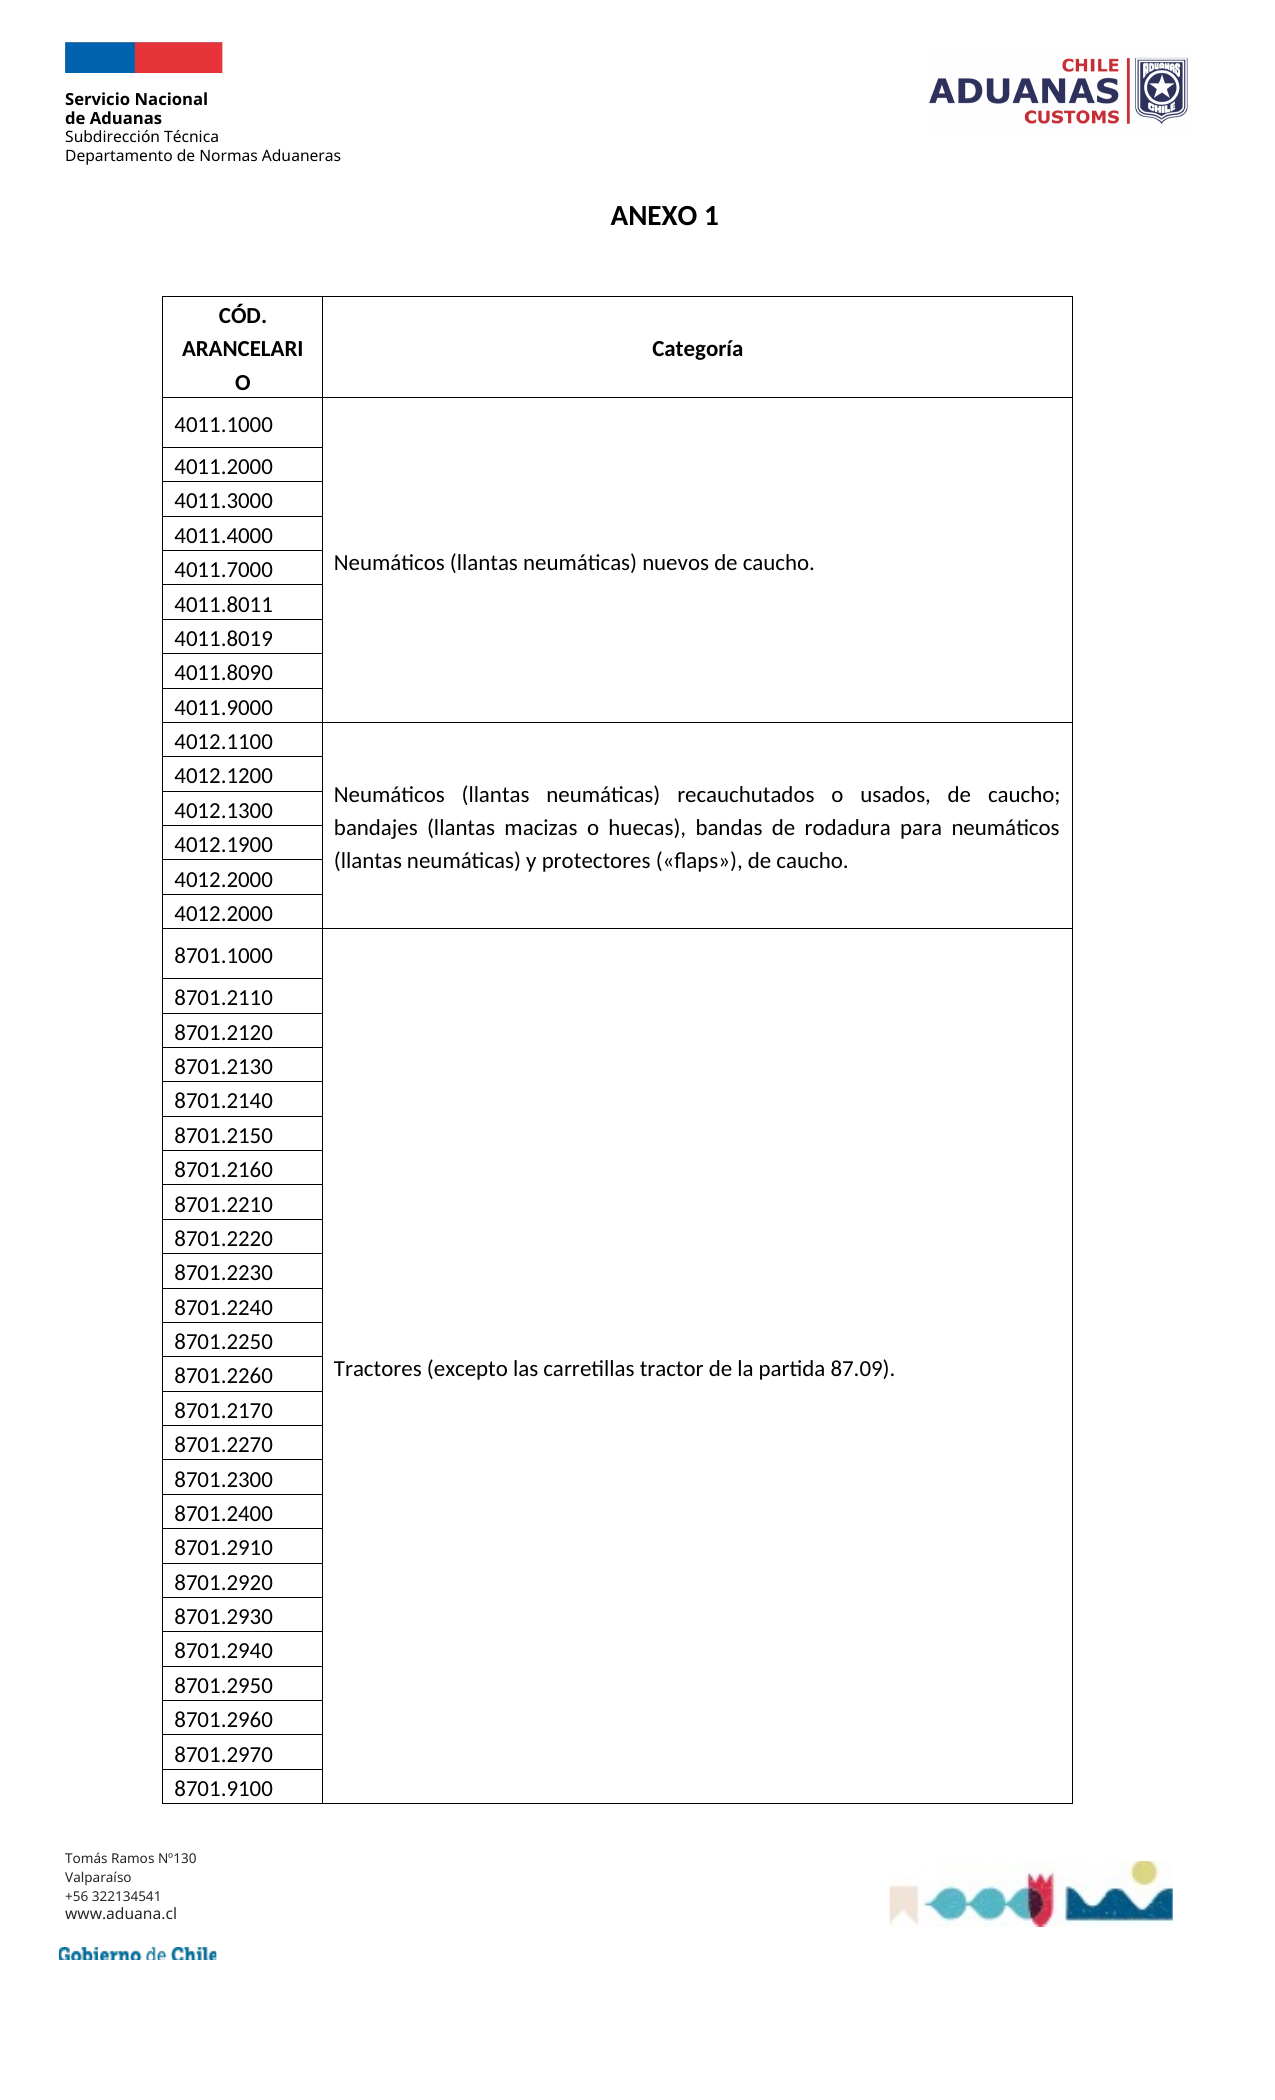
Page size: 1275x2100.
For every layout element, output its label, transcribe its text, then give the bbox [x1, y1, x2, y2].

table_cell 8701.2960 [163, 1701, 322, 1734]
table_cell 8701.2950 [163, 1667, 322, 1700]
table_cell 8701.2120 [163, 1014, 322, 1047]
table_cell 4011.9000 [163, 689, 322, 722]
table_cell 8701.2250 [163, 1323, 322, 1356]
table_cell 8701.2920 [163, 1564, 322, 1597]
table_header Categoría [323, 297, 1072, 397]
table_cell Neumáticos (llantas neumáticas) nuevos de caucho. [323, 398, 1072, 722]
table_cell 4011.8090 [163, 654, 322, 687]
table_cell 8701.2260 [163, 1357, 322, 1391]
table_cell 8701.9100 [163, 1770, 322, 1803]
table_cell 4011.7000 [163, 551, 322, 584]
table_cell 4011.4000 [163, 517, 322, 550]
table_cell 8701.2970 [163, 1735, 322, 1769]
table_cell 4011.3000 [163, 482, 322, 516]
table_cell 8701.2160 [163, 1151, 322, 1184]
table_cell 8701.2220 [163, 1220, 322, 1253]
table_cell 4011.2000 [163, 448, 322, 481]
table_cell 8701.2140 [163, 1082, 322, 1116]
picture [889, 1861, 1173, 1927]
table_cell 4011.8011 [163, 585, 322, 619]
table_cell 8701.2400 [163, 1495, 322, 1528]
table_cell 8701.2300 [163, 1460, 322, 1494]
table_cell 8701.2270 [163, 1426, 322, 1459]
table_cell 8701.2910 [163, 1529, 322, 1562]
table_header CÓD. ARANCELARIO [163, 297, 322, 397]
table_cell 8701.2240 [163, 1289, 322, 1322]
table_cell 8701.2210 [163, 1185, 322, 1219]
table_cell Tractores (excepto las carretillas tractor de la partida 87.09). [323, 929, 1072, 1803]
table_cell 4012.1900 [163, 826, 322, 859]
picture [927, 52, 1193, 134]
table_cell 8701.2150 [163, 1117, 322, 1150]
table_cell 8701.2940 [163, 1632, 322, 1666]
table_cell 8701.1000 [163, 929, 322, 978]
table_cell 4012.2000 [163, 895, 322, 928]
table_cell 4012.1300 [163, 792, 322, 825]
table_cell 8701.2170 [163, 1392, 322, 1425]
table_cell 8701.2110 [163, 979, 322, 1012]
table_cell 4012.1200 [163, 757, 322, 791]
table_cell 4011.8019 [163, 620, 322, 653]
table_cell Neumáticos (llantas neumáticas) recauchutados o usados, de caucho; bandajes (llantas macizas o huecas), bandas de rodadura para neumáticos (llantas neumáticas) y protectores («flaps»), de caucho. [323, 723, 1072, 928]
table_cell 8701.2230 [163, 1254, 322, 1287]
table_cell 4012.2000 [163, 860, 322, 894]
table_cell 4011.1000 [163, 398, 322, 447]
table_cell 8701.2930 [163, 1598, 322, 1631]
text ANEXO 1 [162, 199, 1166, 232]
table_cell 8701.2130 [163, 1048, 322, 1081]
table_cell 4012.1100 [163, 723, 322, 756]
